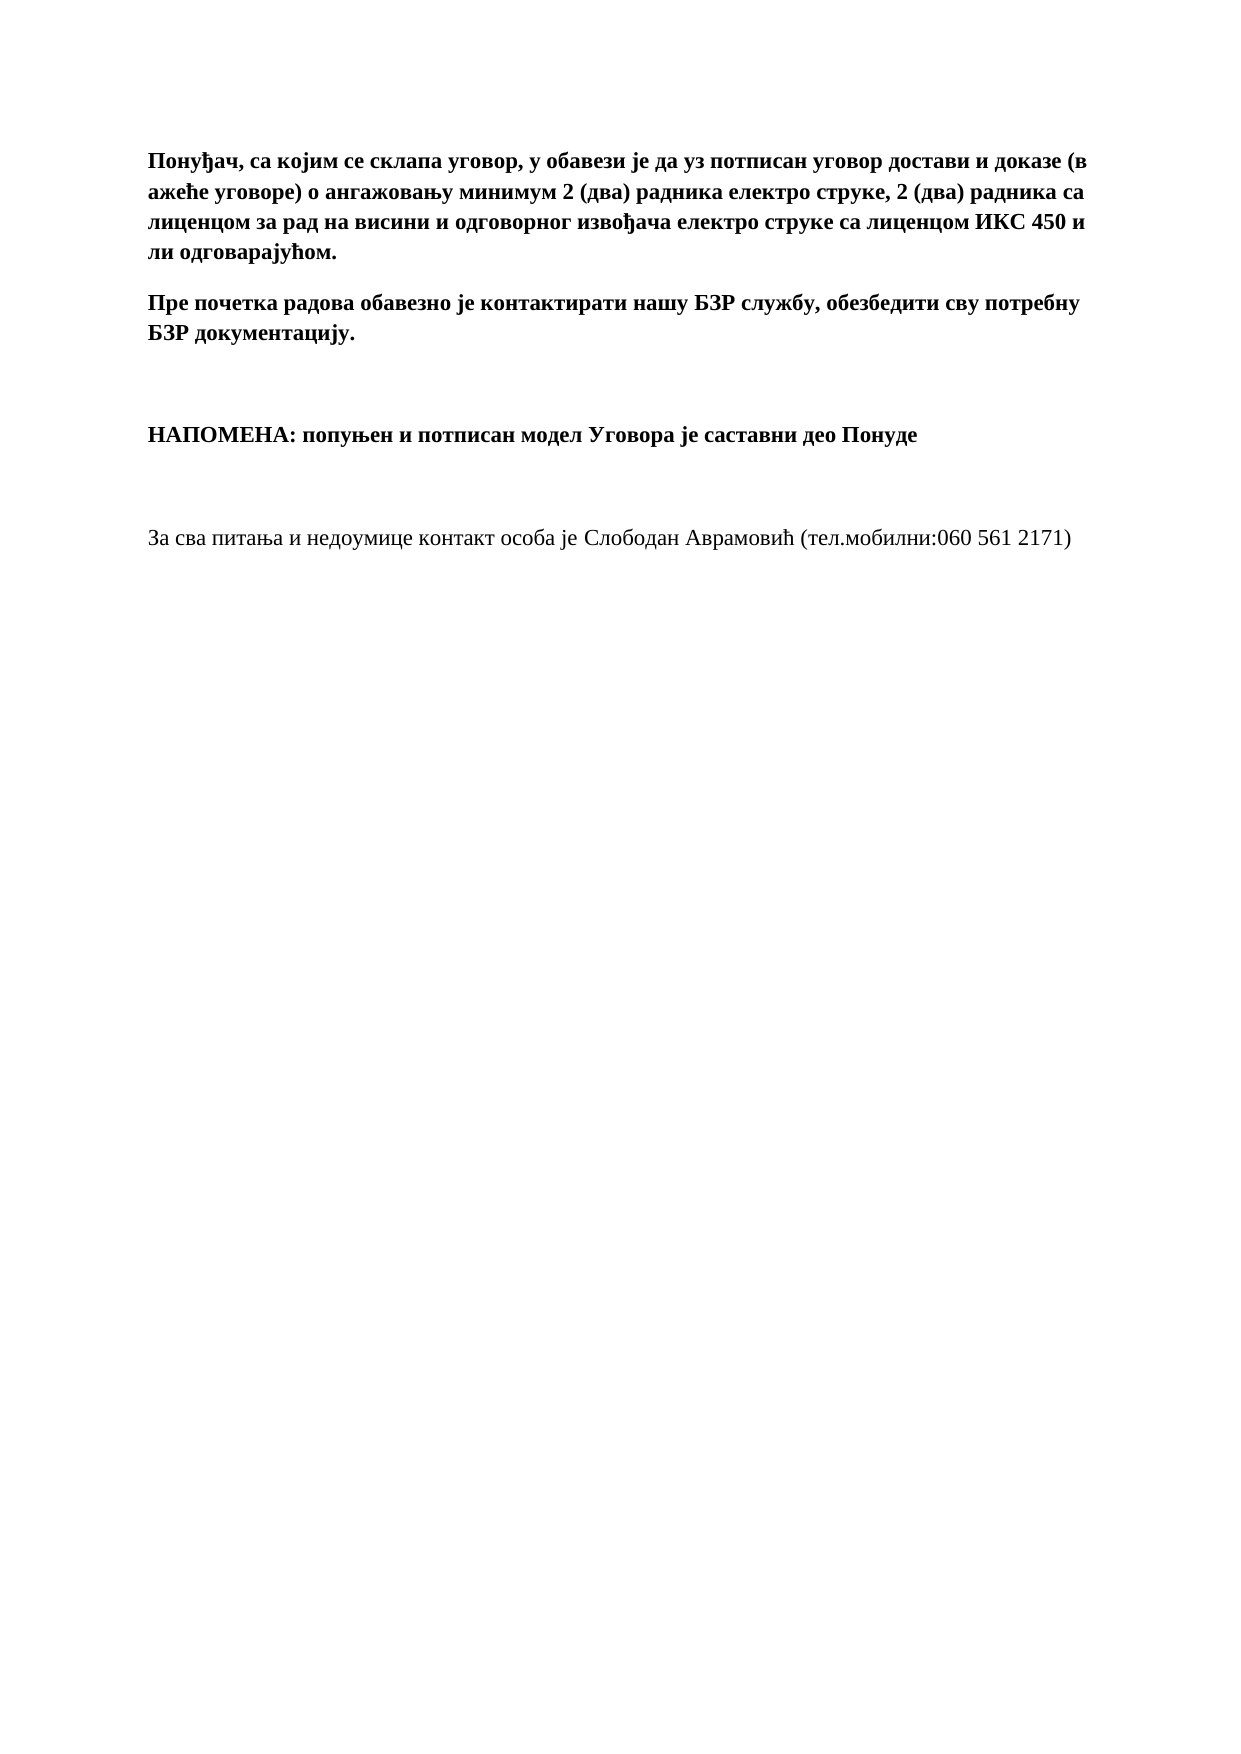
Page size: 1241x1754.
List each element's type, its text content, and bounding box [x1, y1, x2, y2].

text НАПОМЕНА: попуњен и потписан модел Уговора је саставни део Понуде [148, 422, 1093, 448]
text Понуђач, са којим се склапа уговор, у обавези је да уз потписан уговор достави и доказе (важеће уговоре) о ангажовању минимум 2 (два) радника електро струке, 2 (два) радника са лиценцом за рад на висини и одговорног извођача електро струке са лиценцом ИКС 450 или одговарајућом. [148, 148, 1093, 264]
text За сва питања и недоумице контакт особа је Слободан Аврамовић (тел.мобилни:060 561 2171) [148, 524, 1093, 550]
text Пре почетка радова обавезно је контактирати нашу БЗР службу, обезбедити сву потребну БЗР документацију. [148, 289, 1093, 346]
